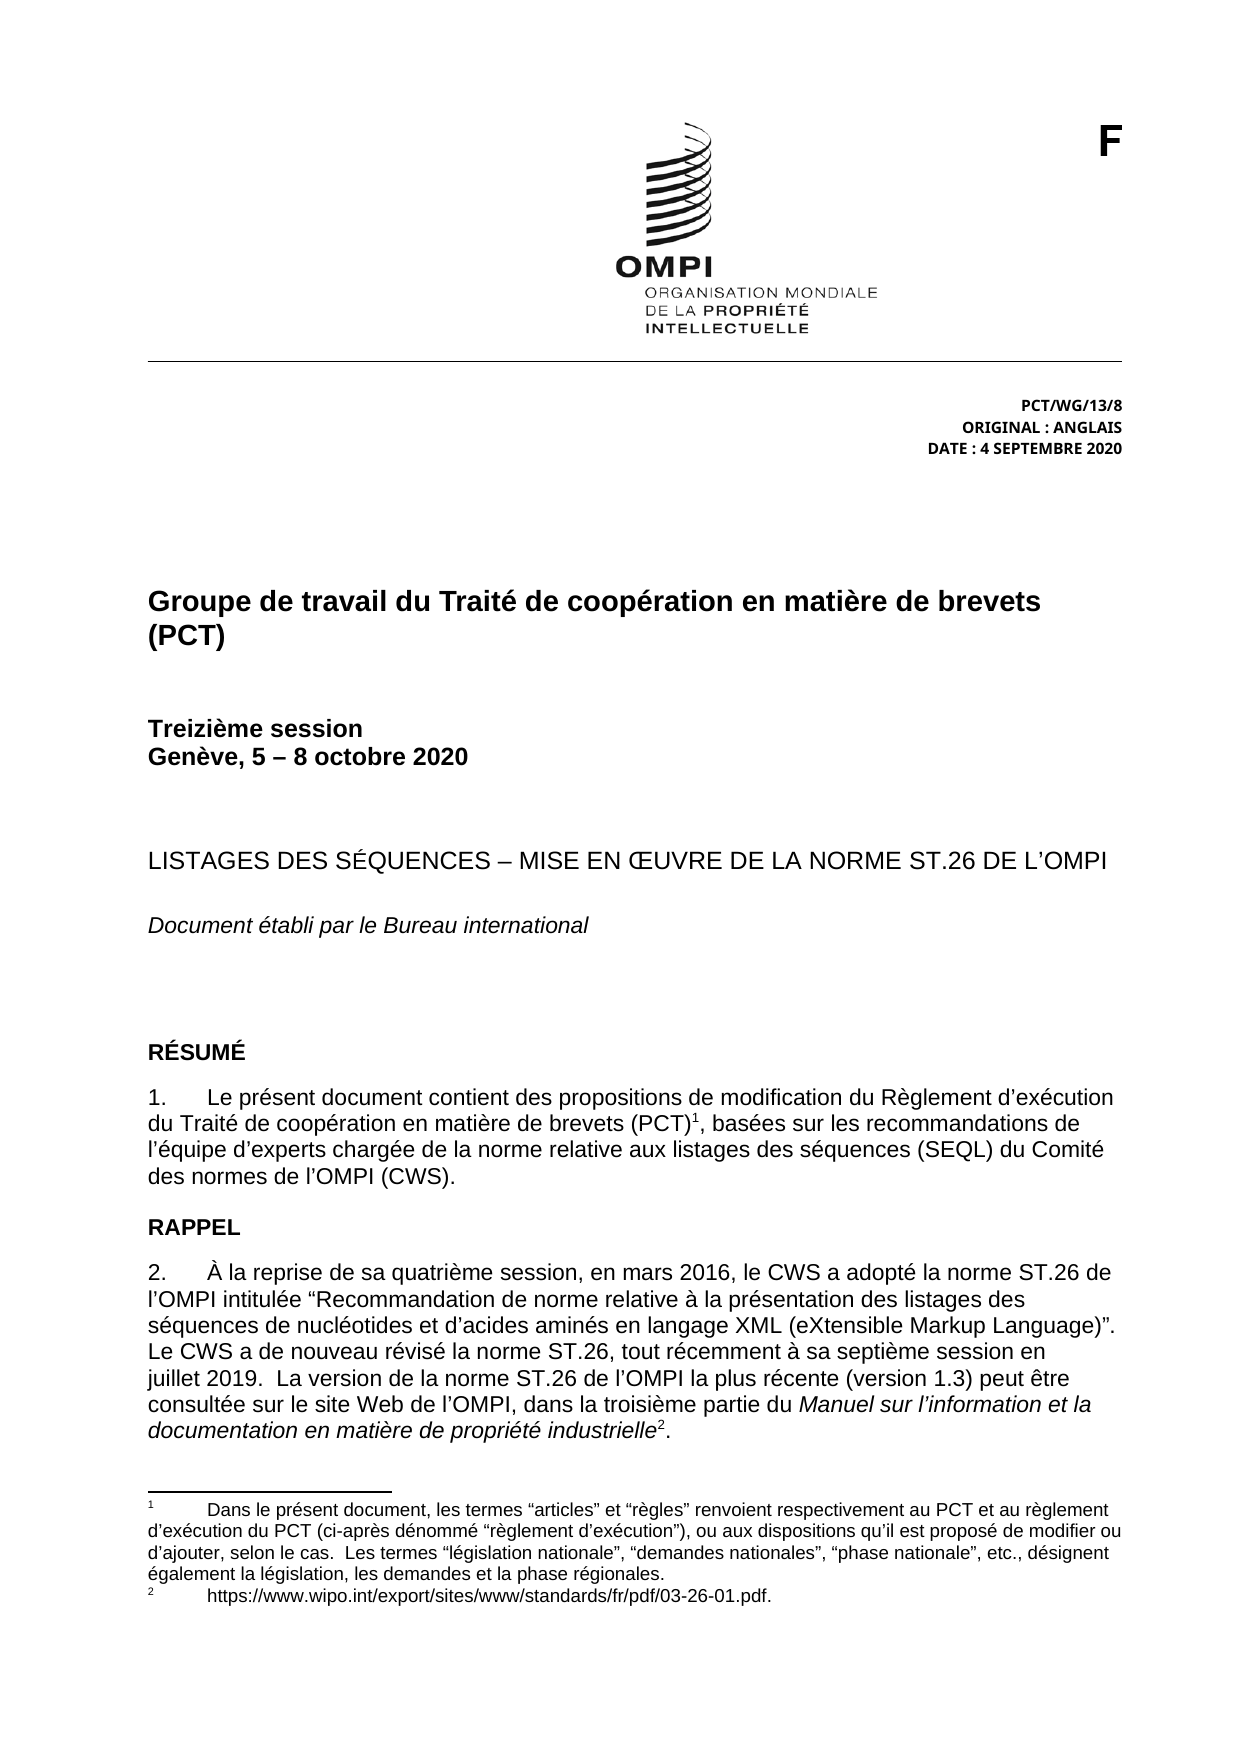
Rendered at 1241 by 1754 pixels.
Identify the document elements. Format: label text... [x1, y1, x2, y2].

subtitle Résumé [148, 1039, 1122, 1065]
subtitle Groupe de travail du Traité de coopération en matière de brevets (PCT) [148, 584, 1122, 651]
text ORIGINAL : Anglais [148, 416, 1122, 438]
text À la reprise de sa quatrième session, en mars 2016, le CWS a adopté la norme ST.26 de l’OMPI intitulée “Recommandation de norme relative à la présentation des listages des séquences de nucléotides et d’acides aminés en langage XML (eXtensible Markup Language)”. Le CWS a de nouveau révisé la norme ST.26, tout récemment à sa septième session en juillet 2019. La version de la norme ST.26 de l’OMPI la plus récente (version 1.3) peut être consultée sur le site Web de l’OMPI, dans la troisième partie du Manuel sur l’information et la documentation en matière de propriété industrielle. [148, 1259, 1122, 1444]
text DATE : 4 septembre 2020 [148, 438, 1122, 459]
text Treizième session Genève, 5 – 8 octobre 2020 [148, 713, 1122, 771]
subtitle Rappel [148, 1214, 1122, 1241]
text Document établi par le Bureau international [148, 912, 1122, 939]
text Le présent document contient des propositions de modification du Règlement d’exécution du Traité de coopération en matière de brevets (PCT), basées sur les recommandations de l’équipe d’experts chargée de la norme relative aux listages des séquences (SEQL) du Comité des normes de l’OMPI (CWS). [148, 1084, 1122, 1189]
text Listages des sÉquences – Mise en œuvre de la norme ST.26 de l’OMPI [148, 846, 1122, 875]
text PCT/WG/13/8 [148, 362, 1122, 416]
picture [613, 117, 1123, 336]
